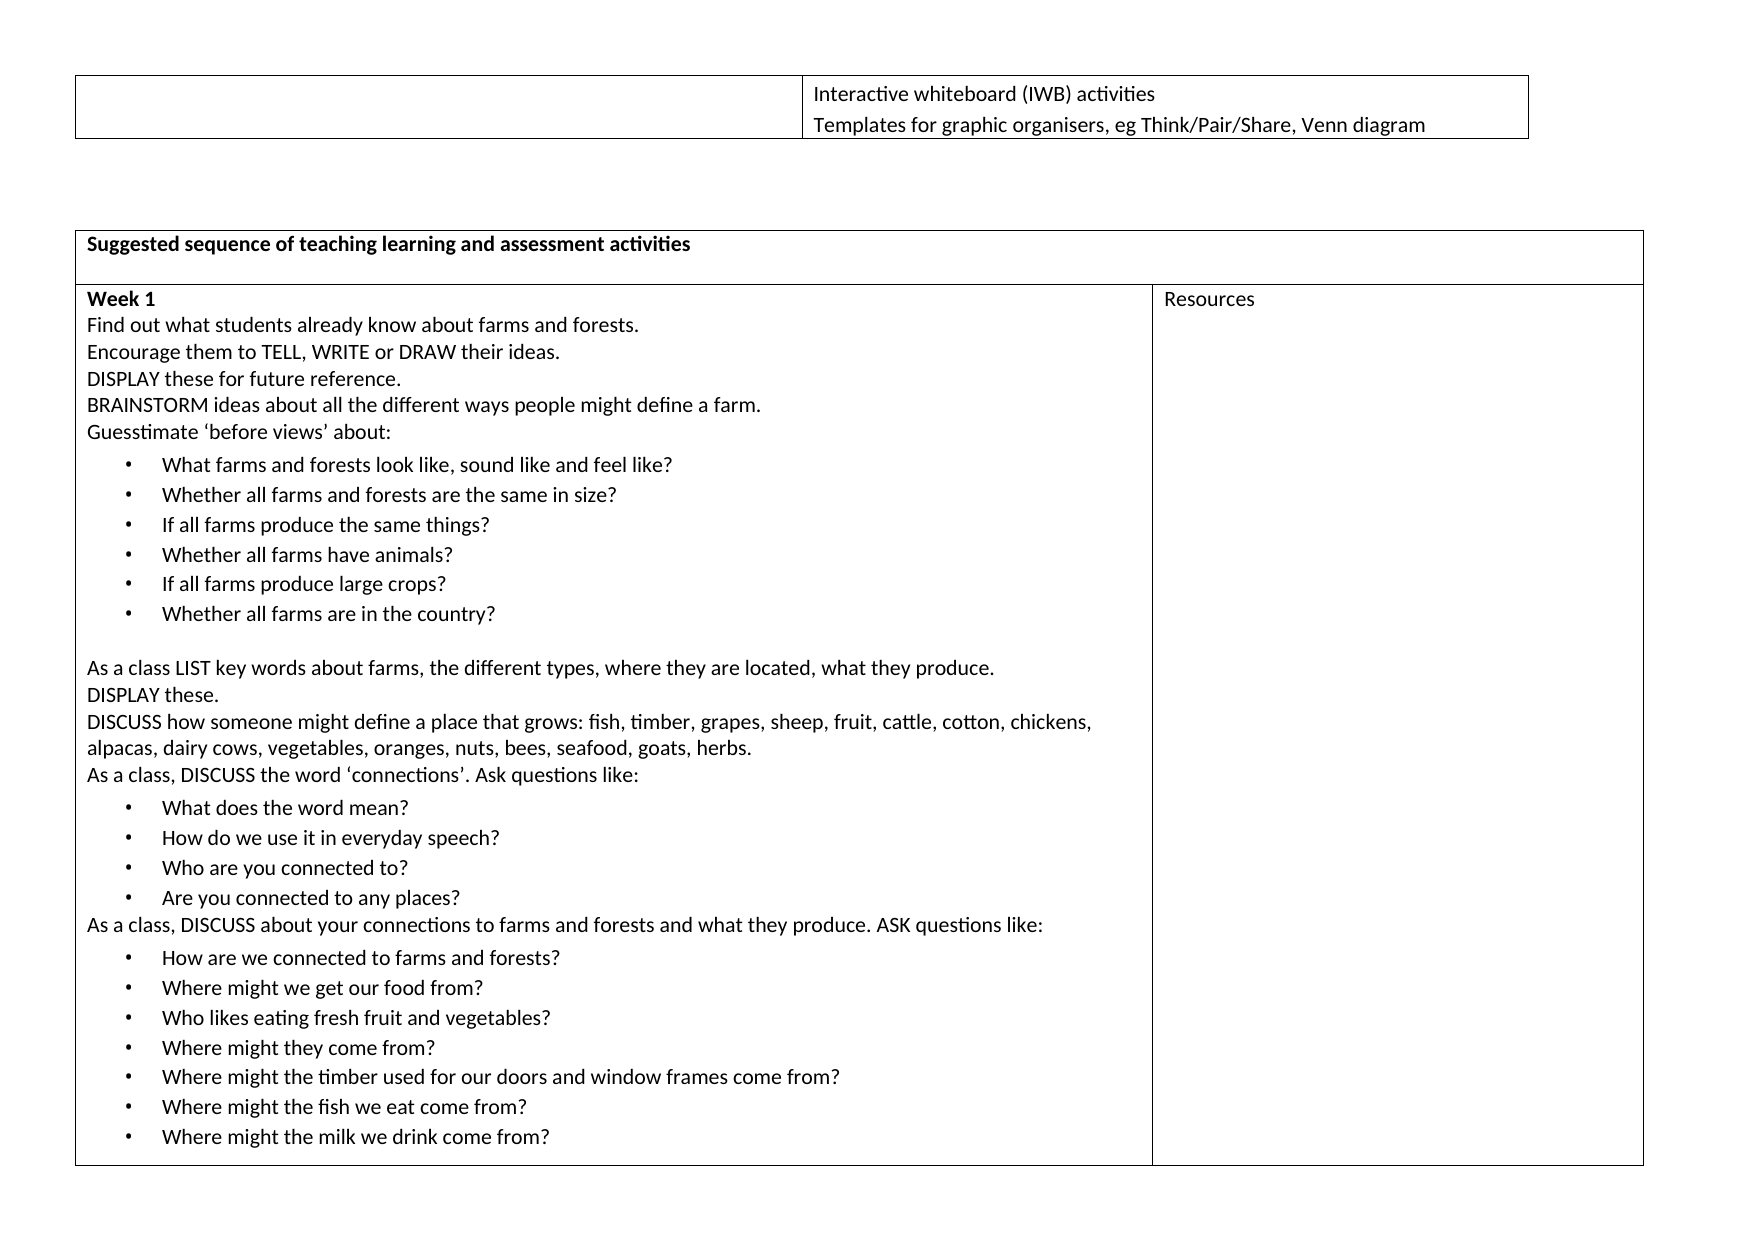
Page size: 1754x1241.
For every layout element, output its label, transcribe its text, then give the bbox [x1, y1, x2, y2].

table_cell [76, 285, 1152, 1165]
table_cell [1153, 285, 1643, 1165]
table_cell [76, 76, 802, 138]
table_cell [803, 76, 1528, 138]
table_header Suggested sequence of teaching learning and assessment activities [76, 231, 1643, 284]
